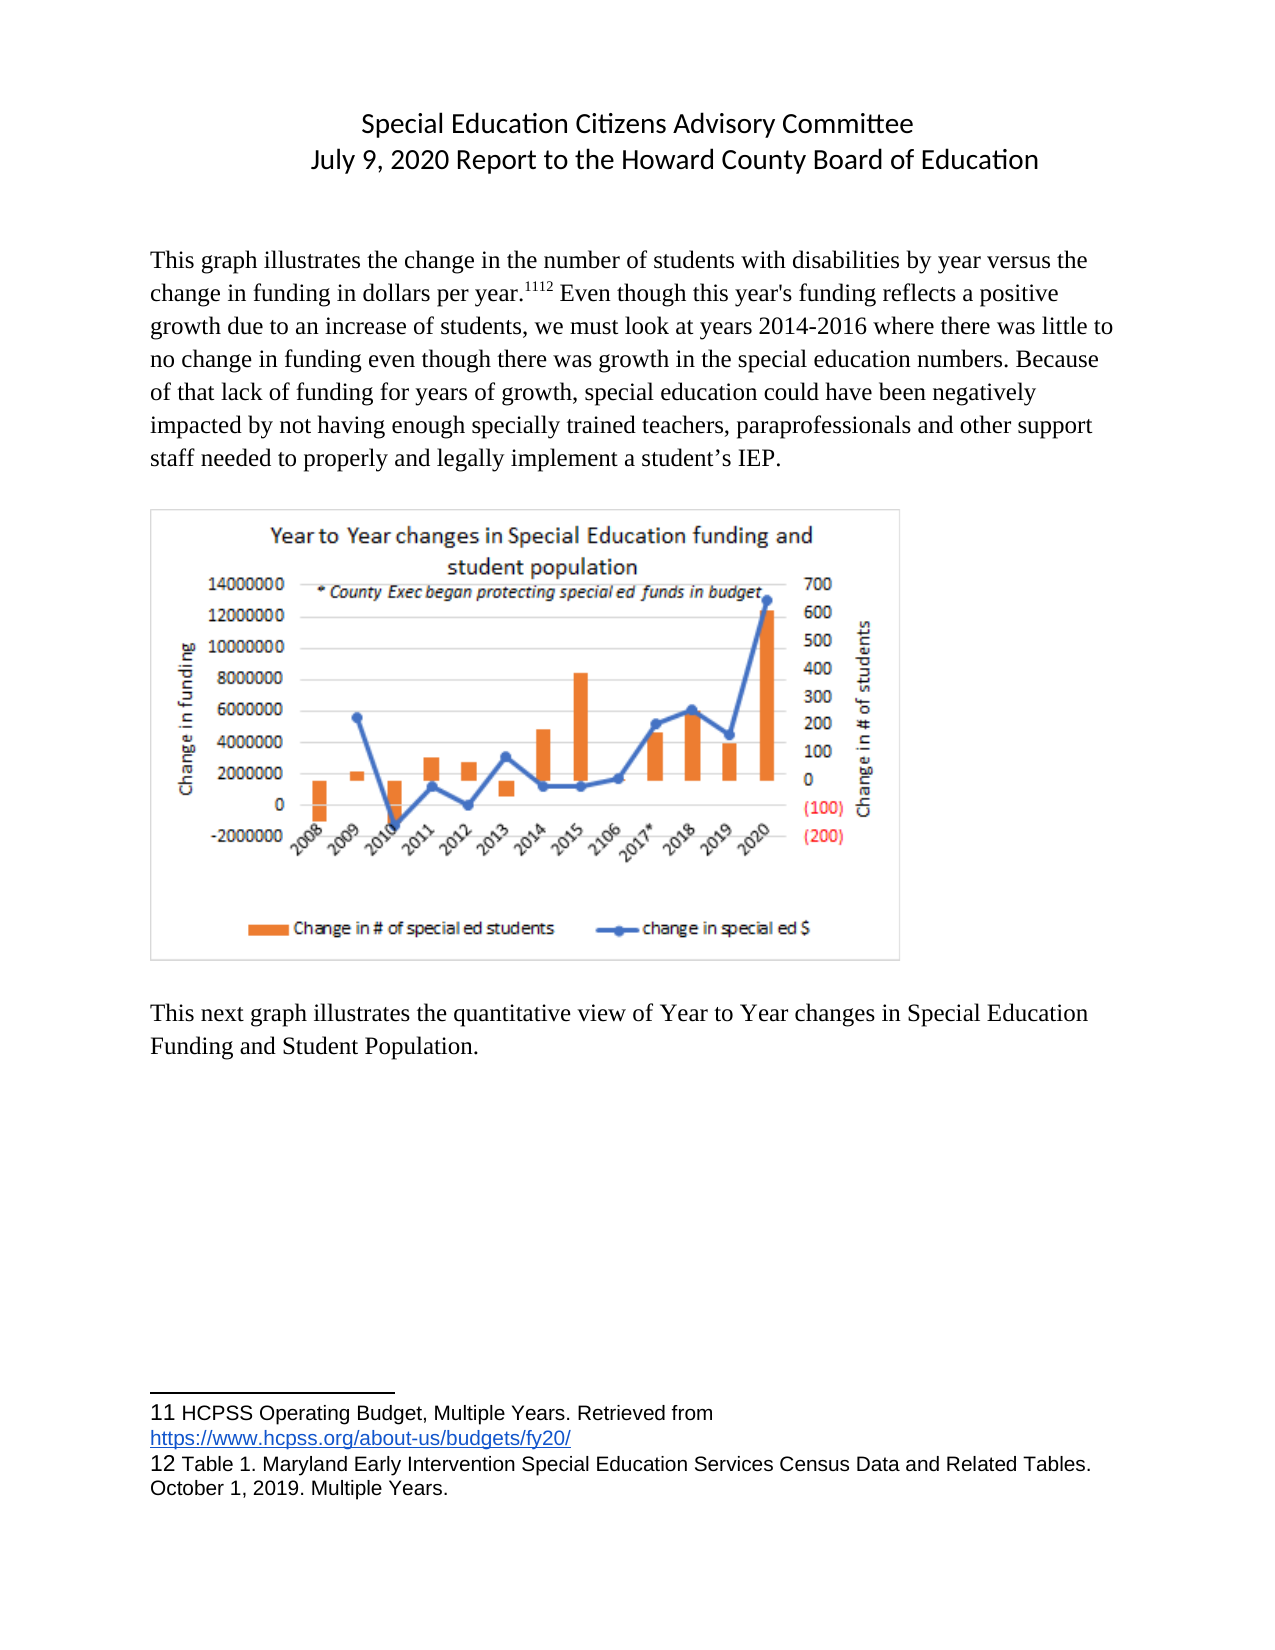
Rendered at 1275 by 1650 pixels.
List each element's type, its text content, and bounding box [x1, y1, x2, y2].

picture [150, 509, 901, 961]
text This graph illustrates the change in the number of students with disabilities by year versus the change in funding in dollars per year. Even though this year's funding reflects a positive growth due to an increase of students, we must look at years 2014-2016 where there was little to no change in funding even though there was growth in the special education numbers. Because of that lack of funding for years of growth, special education could have been negatively impacted by not having enough specially trained teachers, paraprofessionals and other support staff needed to properly and legally implement a student’s IEP. [150, 245, 1125, 472]
text This next graph illustrates the quantitative view of Year to Year changes in Special Education Funding and Student Population. [150, 998, 1125, 1059]
